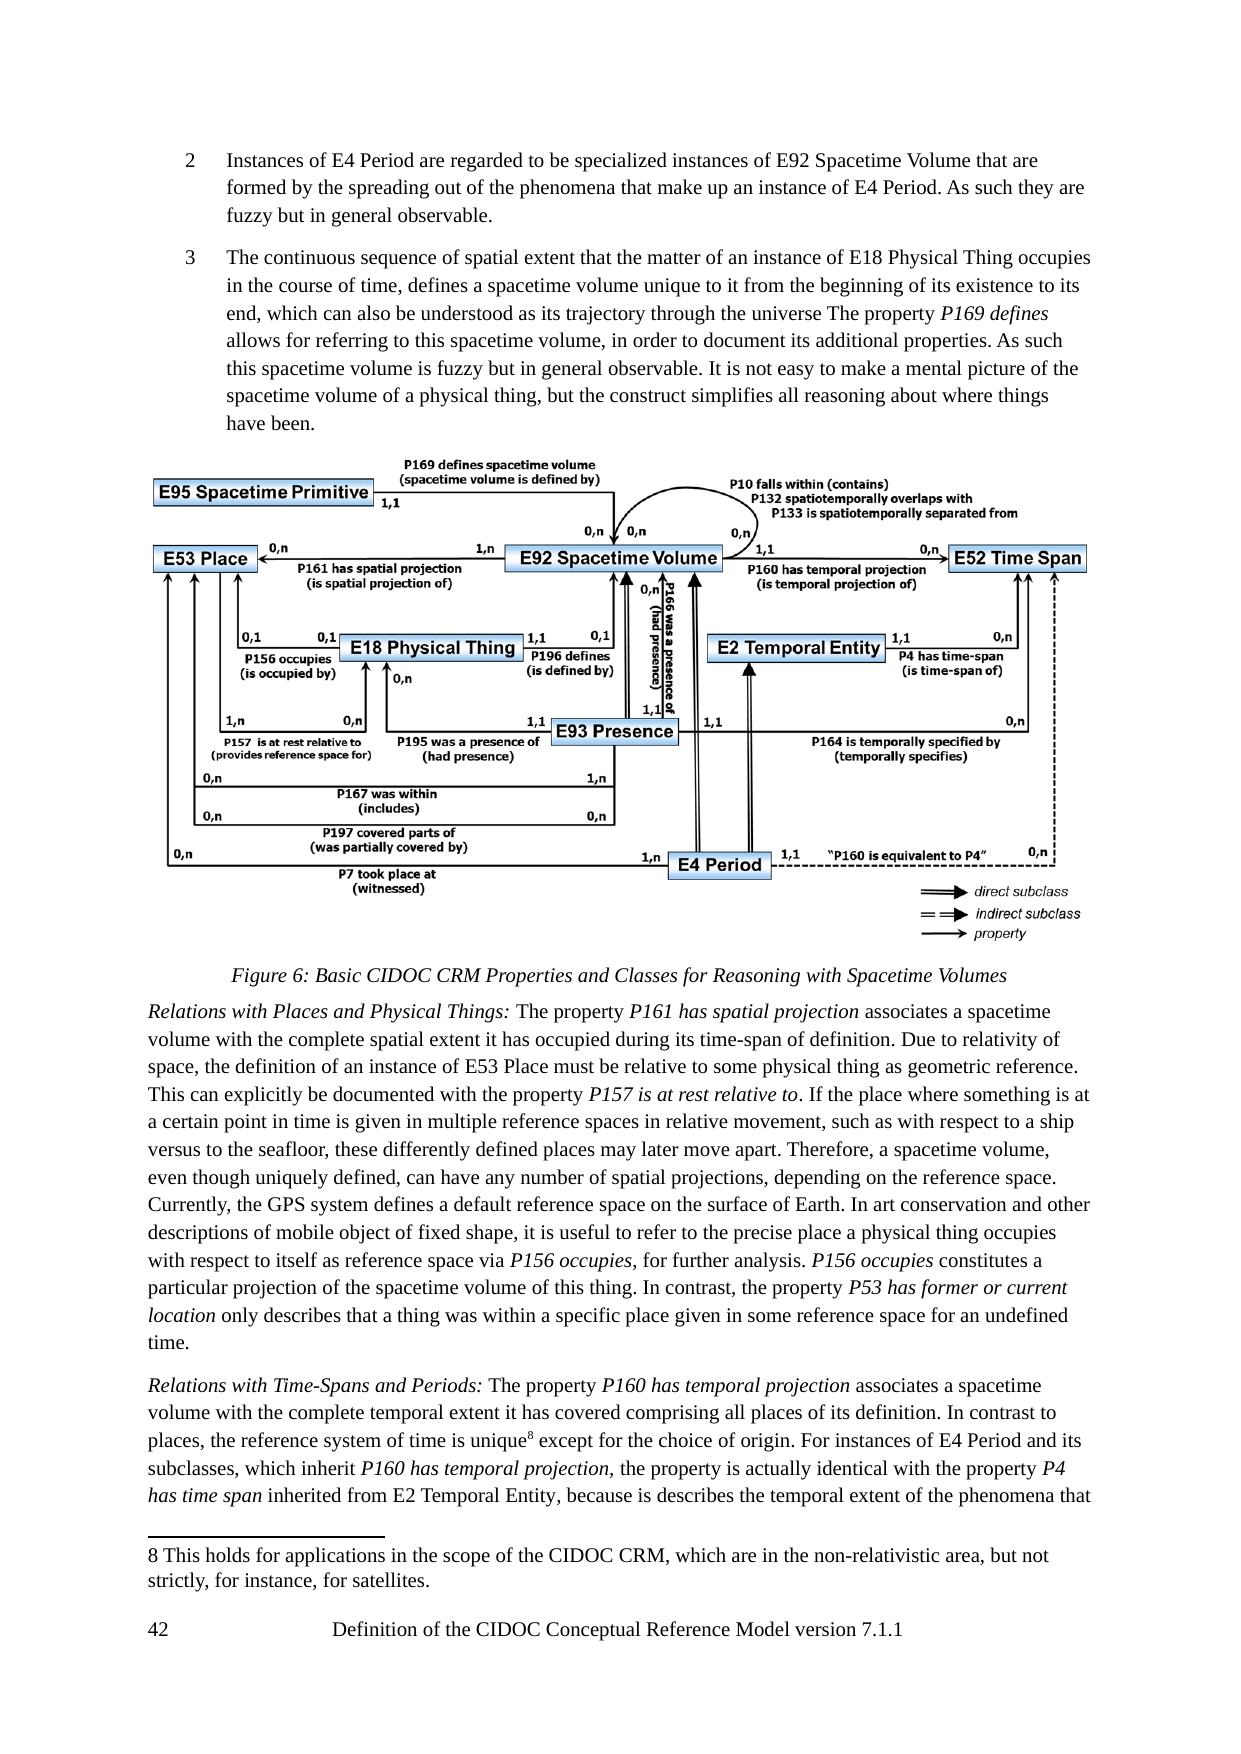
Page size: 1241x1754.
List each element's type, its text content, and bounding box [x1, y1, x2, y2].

picture [147, 453, 1093, 950]
text Figure 6: Basic CIDOC CRM Properties and Classes for Reasoning with Spacetime Volumes [148, 962, 1092, 987]
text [148, 1373, 1092, 1507]
text Relations with Places and Physical Things: The property P161 has spatial projection associates a spacetime volume with the complete spatial extent it has occupied during its time-span of definition. Due to relativity of space, the definition of an instance of E53 Place must be relative to some physical thing as geometric reference. This can explicitly be documented with the property P157 is at rest relative to. If the place where something is at a certain point in time is given in multiple reference spaces in relative movement, such as with respect to a ship versus to the seafloor, these differently defined places may later move apart. Therefore, a spacetime volume, even though uniquely defined, can have any number of spatial projections, depending on the reference space. Currently, the GPS system defines a default reference space on the surface of Earth. In art conservation and other descriptions of mobile object of fixed shape, it is useful to refer to the precise place a physical thing occupies with respect to itself as reference space via P156 occupies, for further analysis. P156 occupies constitutes a particular projection of the spacetime volume of this thing. In contrast, the property P53 has former or current location only describes that a thing was within a specific place given in some reference space for an undefined time. [148, 999, 1092, 1354]
list Instances of E4 Period are regarded to be specialized instances of E92 Spacetime Volume that are formed by the spreading out of the phenomena that make up an instance of E4 Period. As such they are fuzzy but in general observable. [185, 148, 1092, 227]
list The continuous sequence of spatial extent that the matter of an instance of E18 Physical Thing occupies in the course of time, defines a spacetime volume unique to it from the beginning of its existence to its end, which can also be understood as its trajectory through the universe The property P169 defines allows for referring to this spacetime volume, in order to document its additional properties. As such this spacetime volume is fuzzy but in general observable. It is not easy to make a mental picture of the spacetime volume of a physical thing, but the construct simplifies all reasoning about where things have been. [185, 245, 1092, 435]
